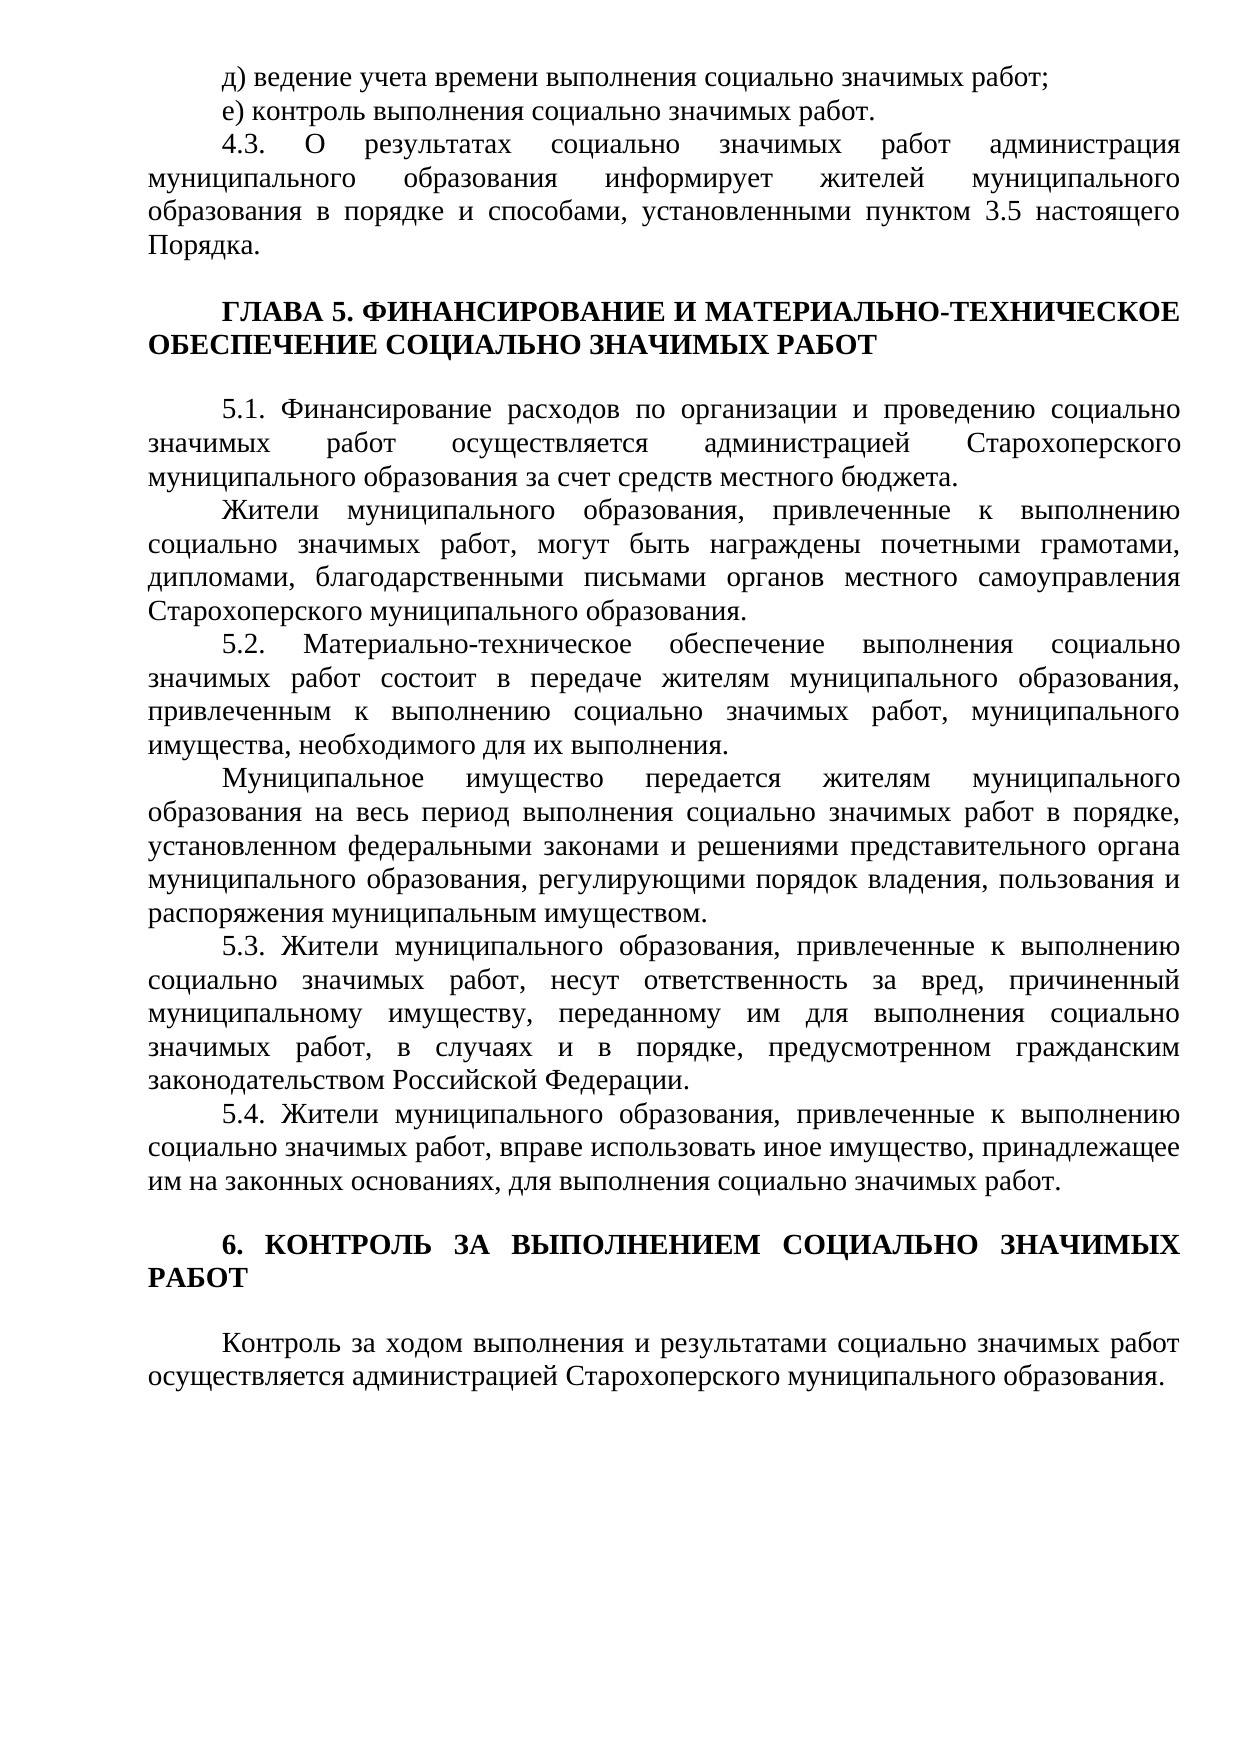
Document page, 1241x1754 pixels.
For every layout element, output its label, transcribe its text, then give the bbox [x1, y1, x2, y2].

text 5.3. Жители муниципального образования, привлеченные к выполнению социально значимых работ, несут ответственность за вред, причиненный муниципальному имуществу, переданному им для выполнения социально значимых работ, в случаях и в порядке, предусмотренном гражданским законодательством Российской Федерации. [148, 928, 1181, 1096]
text 4.3. О результатах социально значимых работ администрация муниципального образования информирует жителей муниципального образования в порядке и способами, установленными пунктом 3.5 настоящего Порядка. [148, 126, 1181, 260]
text ГЛАВА 5. ФИНАНСИРОВАНИЕ И МАТЕРИАЛЬНО-ТЕХНИЧЕСКОЕ ОБЕСПЕЧЕНИЕ СОЦИАЛЬНО ЗНАЧИМЫХ РАБОТ [148, 294, 1181, 361]
text 6. КОНТРОЛЬ ЗА ВЫПОЛНЕНИЕМ СОЦИАЛЬНО ЗНАЧИМЫХ РАБОТ [148, 1227, 1181, 1294]
text 5.2. Материально-техническое обеспечение выполнения социально значимых работ состоит в передаче жителям муниципального образования, привлеченным к выполнению социально значимых работ, муниципального имущества, необходимого для их выполнения. [148, 626, 1181, 761]
text 5.1. Финансирование расходов по организации и проведению социально значимых работ осуществляется администрацией Старохоперского муниципального образования за счет средств местного бюджета. [148, 392, 1181, 492]
text Муниципальное имущество передается жителям муниципального образования на весь период выполнения социально значимых работ в порядке, установленном федеральными законами и решениями представительного органа муниципального образования, регулирующими порядок владения, пользования и распоряжения муниципальным имуществом. [148, 761, 1181, 928]
text Контроль за ходом выполнения и результатами социально значимых работ осуществляется администрацией Старохоперского муниципального образования. [148, 1325, 1181, 1392]
text д) ведение учета времени выполнения социально значимых работ; [148, 59, 1181, 93]
text 5.4. Жители муниципального образования, привлеченные к выполнению социально значимых работ, вправе использовать иное имущество, принадлежащее им на законных основаниях, для выполнения социально значимых работ. [148, 1096, 1181, 1197]
text е) контроль выполнения социально значимых работ. [148, 93, 1181, 126]
text Жители муниципального образования, привлеченные к выполнению социально значимых работ, могут быть награждены почетными грамотами, дипломами, благодарственными письмами органов местного самоуправления Старохоперского муниципального образования. [148, 492, 1181, 626]
